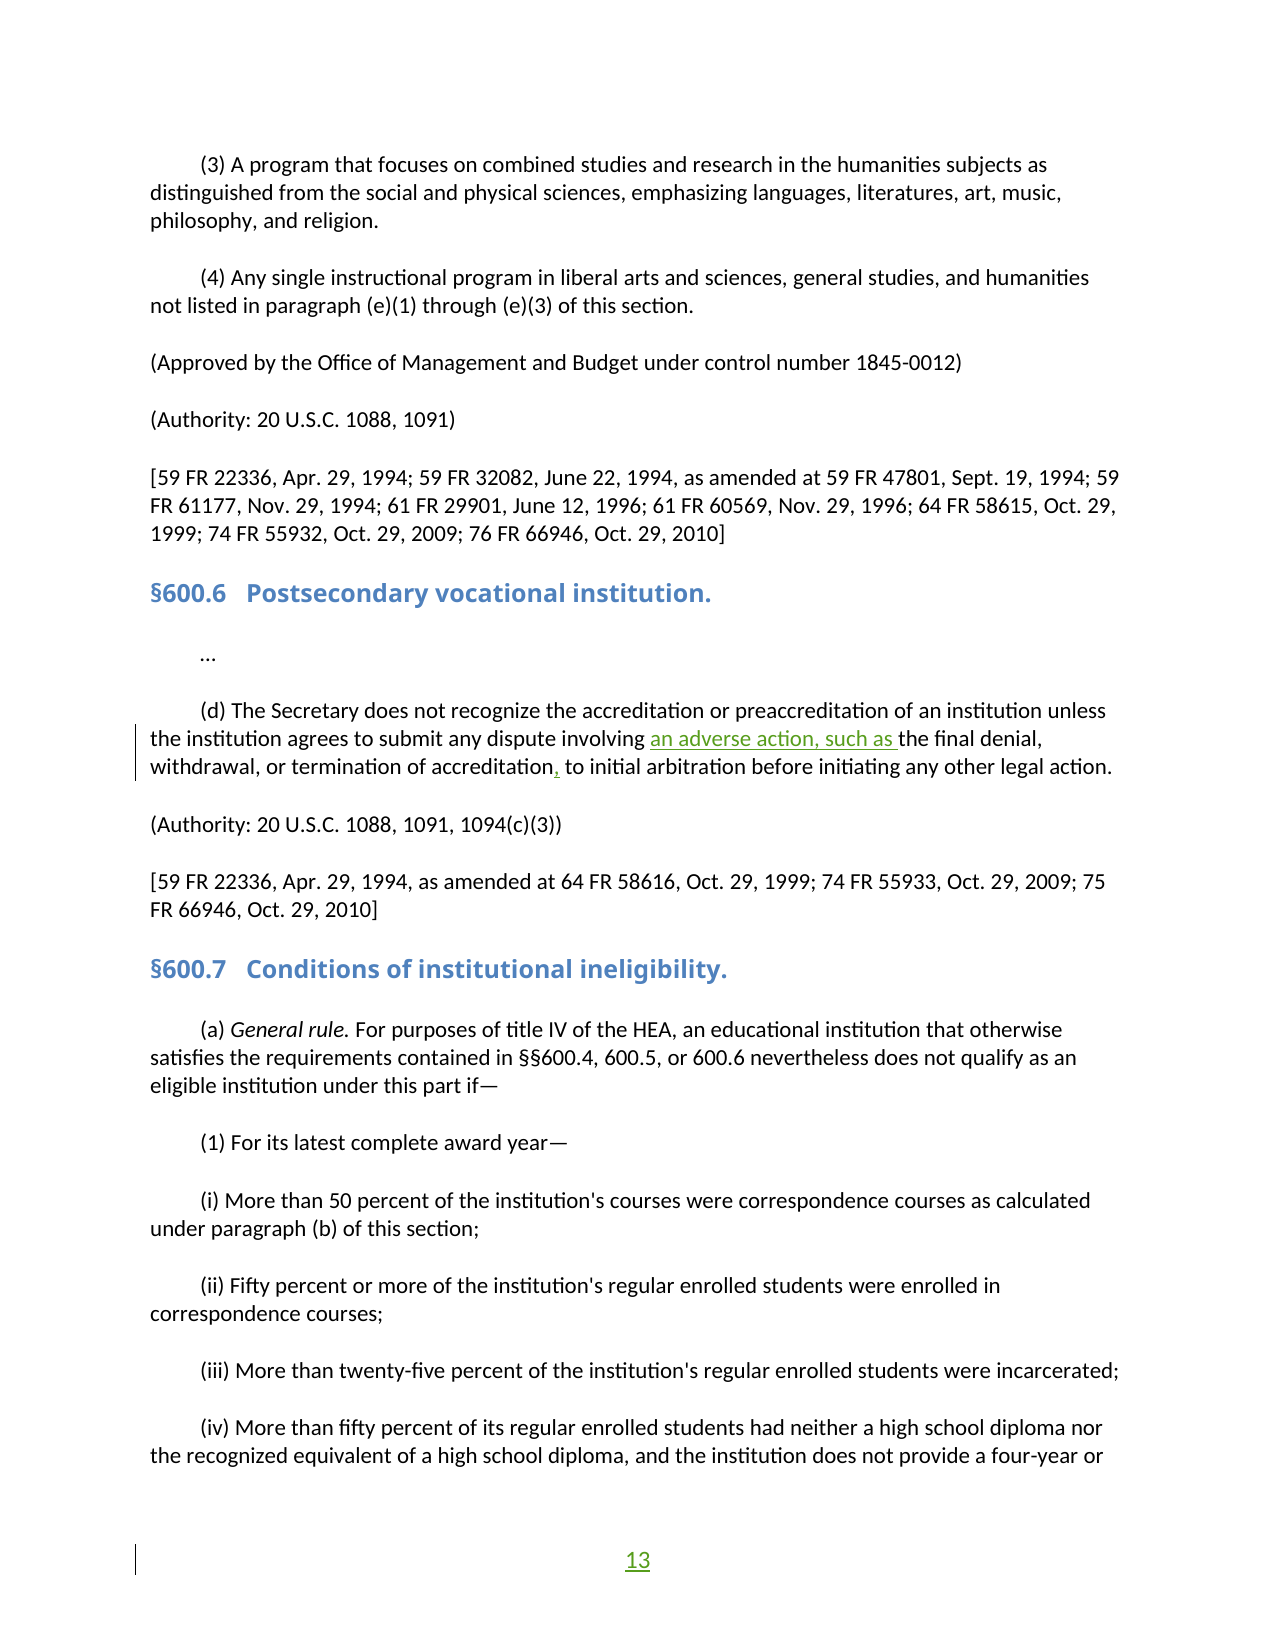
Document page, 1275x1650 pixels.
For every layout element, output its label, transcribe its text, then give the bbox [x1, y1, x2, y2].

subtitle §600.6 Postsecondary vocational institution. [150, 576, 1125, 610]
text (iii) More than twenty-five percent of the institution's regular enrolled students were incarcerated; [150, 1356, 1125, 1384]
text (d) The Secretary does not recognize the accreditation or preaccreditation of an institution unless the institution agrees to submit any dispute involving the final denial, withdrawal, or termination of accreditation to initial arbitration before initiating any other legal action. [150, 696, 1125, 781]
text (4) Any single instructional program in liberal arts and sciences, general studies, and humanities not listed in paragraph (e)(1) through (e)(3) of this section. [150, 263, 1125, 319]
text (ii) Fifty percent or more of the institution's regular enrolled students were enrolled in correspondence courses; [150, 1271, 1125, 1327]
text [59 FR 22336, Apr. 29, 1994, as amended at 64 FR 58616, Oct. 29, 1999; 74 FR 55933, Oct. 29, 2009; 75 FR 66946, Oct. 29, 2010] [150, 867, 1125, 923]
text (i) More than 50 percent of the institution's courses were correspondence courses as calculated under paragraph (b) of this section; [150, 1186, 1125, 1242]
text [150, 1413, 1125, 1469]
text (Authority: 20 U.S.C. 1088, 1091, 1094(c)(3)) [150, 810, 1125, 838]
text (a) General rule. For purposes of title IV of the HEA, an educational institution that otherwise satisfies the requirements contained in §§600.4, 600.5, or 600.6 nevertheless does not qualify as an eligible institution under this part if— [150, 1015, 1125, 1099]
text (Approved by the Office of Management and Budget under control number 1845-0012) [150, 348, 1125, 376]
text (3) A program that focuses on combined studies and research in the humanities subjects as distinguished from the social and physical sciences, emphasizing languages, literatures, art, music, philosophy, and religion. [150, 150, 1125, 234]
text (Authority: 20 U.S.C. 1088, 1091) [150, 406, 1125, 434]
subtitle §600.7 Conditions of institutional ineligibility. [150, 952, 1125, 986]
text [59 FR 22336, Apr. 29, 1994; 59 FR 32082, June 22, 1994, as amended at 59 FR 47801, Sept. 19, 1994; 59 FR 61177, Nov. 29, 1994; 61 FR 29901, June 12, 1996; 61 FR 60569, Nov. 29, 1996; 64 FR 58615, Oct. 29, 1999; 74 FR 55932, Oct. 29, 2009; 76 FR 66946, Oct. 29, 2010] [150, 463, 1125, 547]
text … [150, 639, 1125, 667]
text (1) For its latest complete award year— [150, 1128, 1125, 1157]
